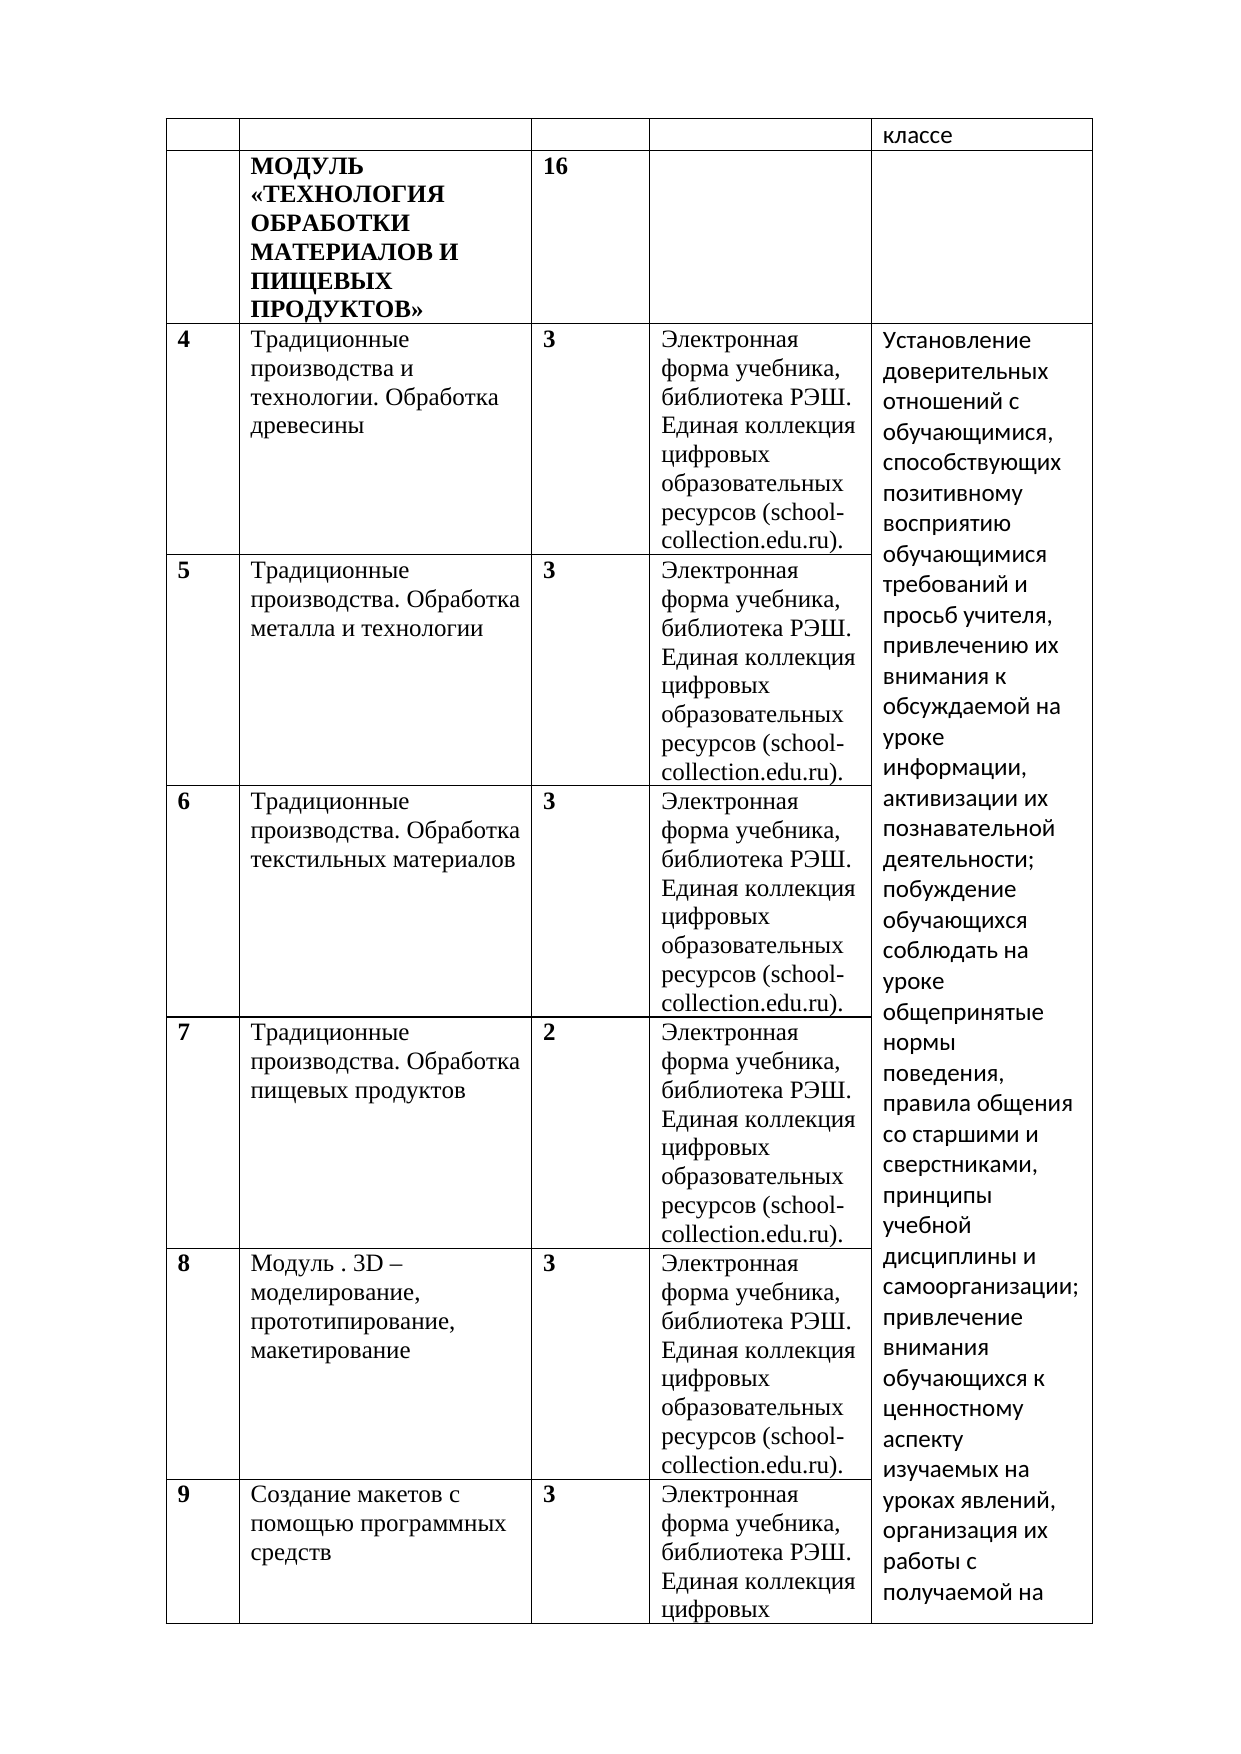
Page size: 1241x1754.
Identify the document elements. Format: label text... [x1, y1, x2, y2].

table_cell 16 [532, 151, 649, 323]
table_cell 7 [167, 1018, 239, 1247]
table_cell 3 [532, 1249, 649, 1478]
table_cell 2 [532, 1018, 649, 1247]
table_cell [240, 1480, 531, 1623]
table_cell 5 [167, 555, 239, 785]
table_cell 4 [167, 324, 239, 554]
table_cell Установление доверительных отношений с обучающимися, способствующих позитивному восприятию обучающимися требований и просьб учителя, привлечению их внимания к обсуждаемой на уроке информации, активизации их познавательной деятельности; побуждение обучающихся соблюдать на уроке общепринятые нормы поведения, правила общения со старшими и сверстниками, принципы учебной дисциплины и самоорганизации; привлечение внимания обучающихся к ценностному аспекту изучаемых на уроках явлений, организация их работы с получаемой на уроке социально значимой информацией; включение в урок игровых процедур с целью поддержания мотивации обучающихся к получению знаний, налаживанию позитивных межличностных отношений в классе [872, 324, 1092, 1623]
table_cell Традиционные производства. Обработка пищевых продуктов [240, 1018, 531, 1247]
table_cell [650, 151, 871, 323]
table_cell Электронная форма учебника, библиотека РЭШ. Единая коллекция цифровых образовательных ресурсов (school-collection.edu.ru). [650, 786, 871, 1016]
table_cell Традиционные производства. Обработка текстильных материалов [240, 786, 531, 1016]
table_cell Электронная форма учебника, библиотека РЭШ. Единая коллекция цифровых образовательных ресурсов (school-collection.edu.ru). [650, 555, 871, 785]
table_cell 8 [167, 1249, 239, 1478]
table_cell [872, 151, 1092, 323]
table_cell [650, 119, 871, 150]
table_cell 3 [532, 1480, 649, 1623]
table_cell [240, 119, 531, 150]
table_cell [167, 151, 239, 323]
table_cell МОДУЛЬ «ТЕХНОЛОГИЯ ОБРАБОТКИ МАТЕРИАЛОВ И ПИЩЕВЫХ ПРОДУКТОВ» [240, 151, 531, 323]
table_cell 6 [167, 786, 239, 1016]
table_cell Электронная форма учебника, библиотека РЭШ. Единая коллекция цифровых образовательных ресурсов (school-collection.edu.ru). [650, 1018, 871, 1247]
table_cell 6 [532, 119, 649, 150]
table_cell 9 [167, 1480, 239, 1623]
table_cell 3 [167, 119, 239, 150]
table_cell Традиционные производства и технологии. Обработка древесины [240, 324, 531, 554]
table_cell 3 [532, 786, 649, 1016]
table_cell Электронная форма учебника, библиотека РЭШ. Единая коллекция цифровых образовательных ресурсов (school-collection.edu.ru). [650, 324, 871, 554]
table_cell Модуль . 3D – моделирование, прототипирование, макетирование [240, 1249, 531, 1478]
table_cell 3 [532, 555, 649, 785]
table_cell 3 [532, 324, 649, 554]
table_cell Электронная форма учебника, библиотека РЭШ. Единая коллекция цифровых образовательных ресурсов (school-collection.edu.ru). [650, 1249, 871, 1478]
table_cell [650, 1480, 871, 1623]
table_cell Традиционные производства. Обработка металла и технологии [240, 555, 531, 785]
